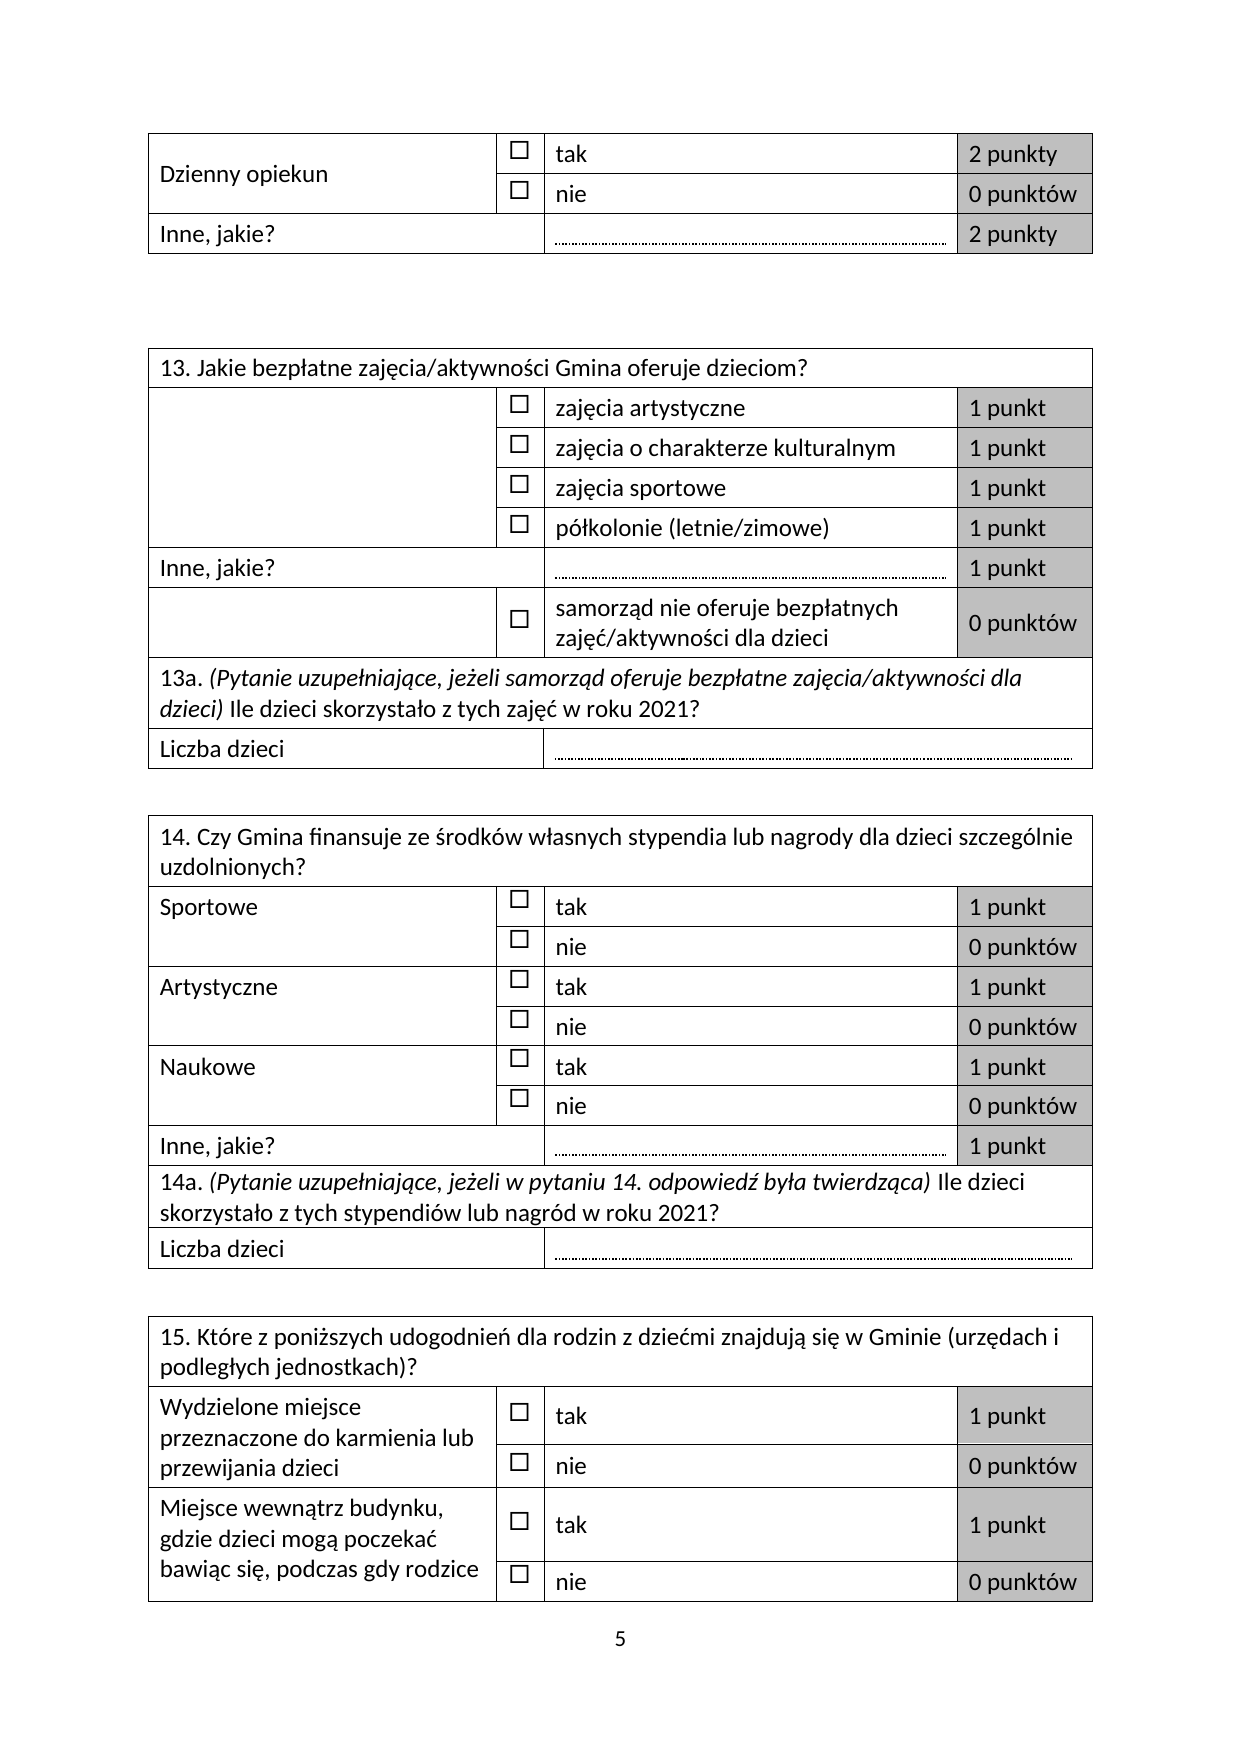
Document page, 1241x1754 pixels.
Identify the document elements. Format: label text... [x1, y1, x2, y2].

table_cell 1 punkt [958, 887, 1092, 926]
table_cell samorząd nie oferuje bezpłatnych zajęć/aktywności dla dzieci [545, 588, 957, 657]
table_cell [497, 1007, 544, 1045]
table_cell 0 punktów [958, 1445, 1092, 1487]
table_cell [497, 468, 544, 507]
table_header 13. Jakie bezpłatne zajęcia/aktywności Gmina oferuje dzieciom? [149, 349, 1092, 387]
table_cell [497, 1046, 544, 1085]
table_cell zajęcia o charakterze kulturalnym [545, 428, 957, 467]
table_cell [497, 887, 544, 926]
table_cell nie [545, 1562, 957, 1601]
table_cell 0 punktów [958, 588, 1092, 657]
table_cell 1 punkt [958, 428, 1092, 467]
table_cell Inne, jakie? [149, 548, 544, 587]
table_cell półkolonie (letnie/zimowe) [545, 508, 957, 547]
table_cell 2 punkty [958, 214, 1092, 253]
table_cell 1 punkt [958, 548, 1092, 587]
table_cell Inne, jakie? [149, 214, 544, 253]
table_cell [497, 967, 544, 1006]
table_cell [497, 1086, 544, 1125]
table_cell 1 punkt [958, 468, 1092, 507]
table_cell 1 punkt [958, 1126, 1092, 1165]
table_cell [545, 1126, 957, 1165]
table_cell nie [545, 1007, 957, 1045]
table_cell [497, 134, 544, 173]
table_cell Wydzielone miejsce przeznaczone do karmienia lub przewijania dzieci [149, 1387, 496, 1487]
table_cell 1 punkt [958, 1387, 1092, 1443]
table_cell [497, 1562, 544, 1601]
table_cell zajęcia sportowe [545, 468, 957, 507]
table_cell tak [545, 887, 957, 926]
table_cell Artystyczne [149, 967, 496, 1045]
table_cell 0 punktów [958, 174, 1092, 213]
table_cell tak [545, 1488, 957, 1561]
table_cell tak [545, 967, 957, 1006]
table_cell Sportowe [149, 887, 496, 966]
table_cell Liczba dzieci [149, 1228, 544, 1268]
table_cell [497, 927, 544, 966]
table_cell 1 punkt [958, 967, 1092, 1006]
table_cell [497, 1488, 544, 1561]
table_cell tak [545, 134, 957, 173]
table_cell [497, 428, 544, 467]
table_cell [497, 508, 544, 547]
table_cell [149, 588, 496, 657]
table_cell 1 punkt [958, 1488, 1092, 1561]
table_cell tak [545, 1046, 957, 1085]
table_cell [544, 729, 1092, 767]
table_header 14. Czy Gmina finansuje ze środków własnych stypendia lub nagrody dla dzieci szczególnie uzdolnionych? [149, 816, 1092, 886]
table_cell Miejsce wewnątrz budynku, gdzie dzieci mogą poczekać bawiąc się, podczas gdy rodzice załatwiają sprawy urzędowe [149, 1488, 496, 1601]
table_cell nie [545, 1445, 957, 1487]
table_cell 0 punktów [958, 1086, 1092, 1125]
table_cell nie [545, 927, 957, 966]
table_cell [497, 588, 544, 657]
table_cell [497, 388, 544, 427]
table_cell tak [545, 1387, 957, 1443]
table_cell Dzienny opiekun [149, 134, 496, 213]
table_cell [497, 174, 544, 213]
table_header 15. Które z poniższych udogodnień dla rodzin z dziećmi znajdują się w Gminie (urzędach i podległych jednostkach)? [149, 1317, 1092, 1386]
table_cell 0 punktów [958, 927, 1092, 966]
table_cell Liczba dzieci [149, 729, 543, 767]
table_cell [497, 1445, 544, 1487]
table_cell 1 punkt [958, 1046, 1092, 1085]
table_cell nie [545, 174, 957, 213]
table_cell 13a. (Pytanie uzupełniające, jeżeli samorząd oferuje bezpłatne zajęcia/aktywności dla dzieci) Ile dzieci skorzystało z tych zajęć w roku 2021? [149, 658, 1092, 728]
table_cell 1 punkt [958, 388, 1092, 427]
table_cell [497, 1387, 544, 1443]
table_cell nie [545, 1086, 957, 1125]
table_cell 0 punktów [958, 1007, 1092, 1045]
table_cell [545, 214, 957, 253]
table_cell 1 punkt [958, 508, 1092, 547]
table_cell zajęcia artystyczne [545, 388, 957, 427]
table_cell [149, 388, 496, 547]
table_cell 0 punktów [958, 1562, 1092, 1601]
table_cell Inne, jakie? [149, 1126, 544, 1165]
table_cell 2 punkty [958, 134, 1092, 173]
table_cell Naukowe [149, 1046, 496, 1125]
table_cell [545, 548, 957, 587]
table_cell 14a. (Pytanie uzupełniające, jeżeli w pytaniu 14. odpowiedź była twierdząca) Ile dzieci skorzystało z tych stypendiów lub nagród w roku 2021? [149, 1166, 1092, 1227]
table_cell [545, 1228, 1092, 1268]
